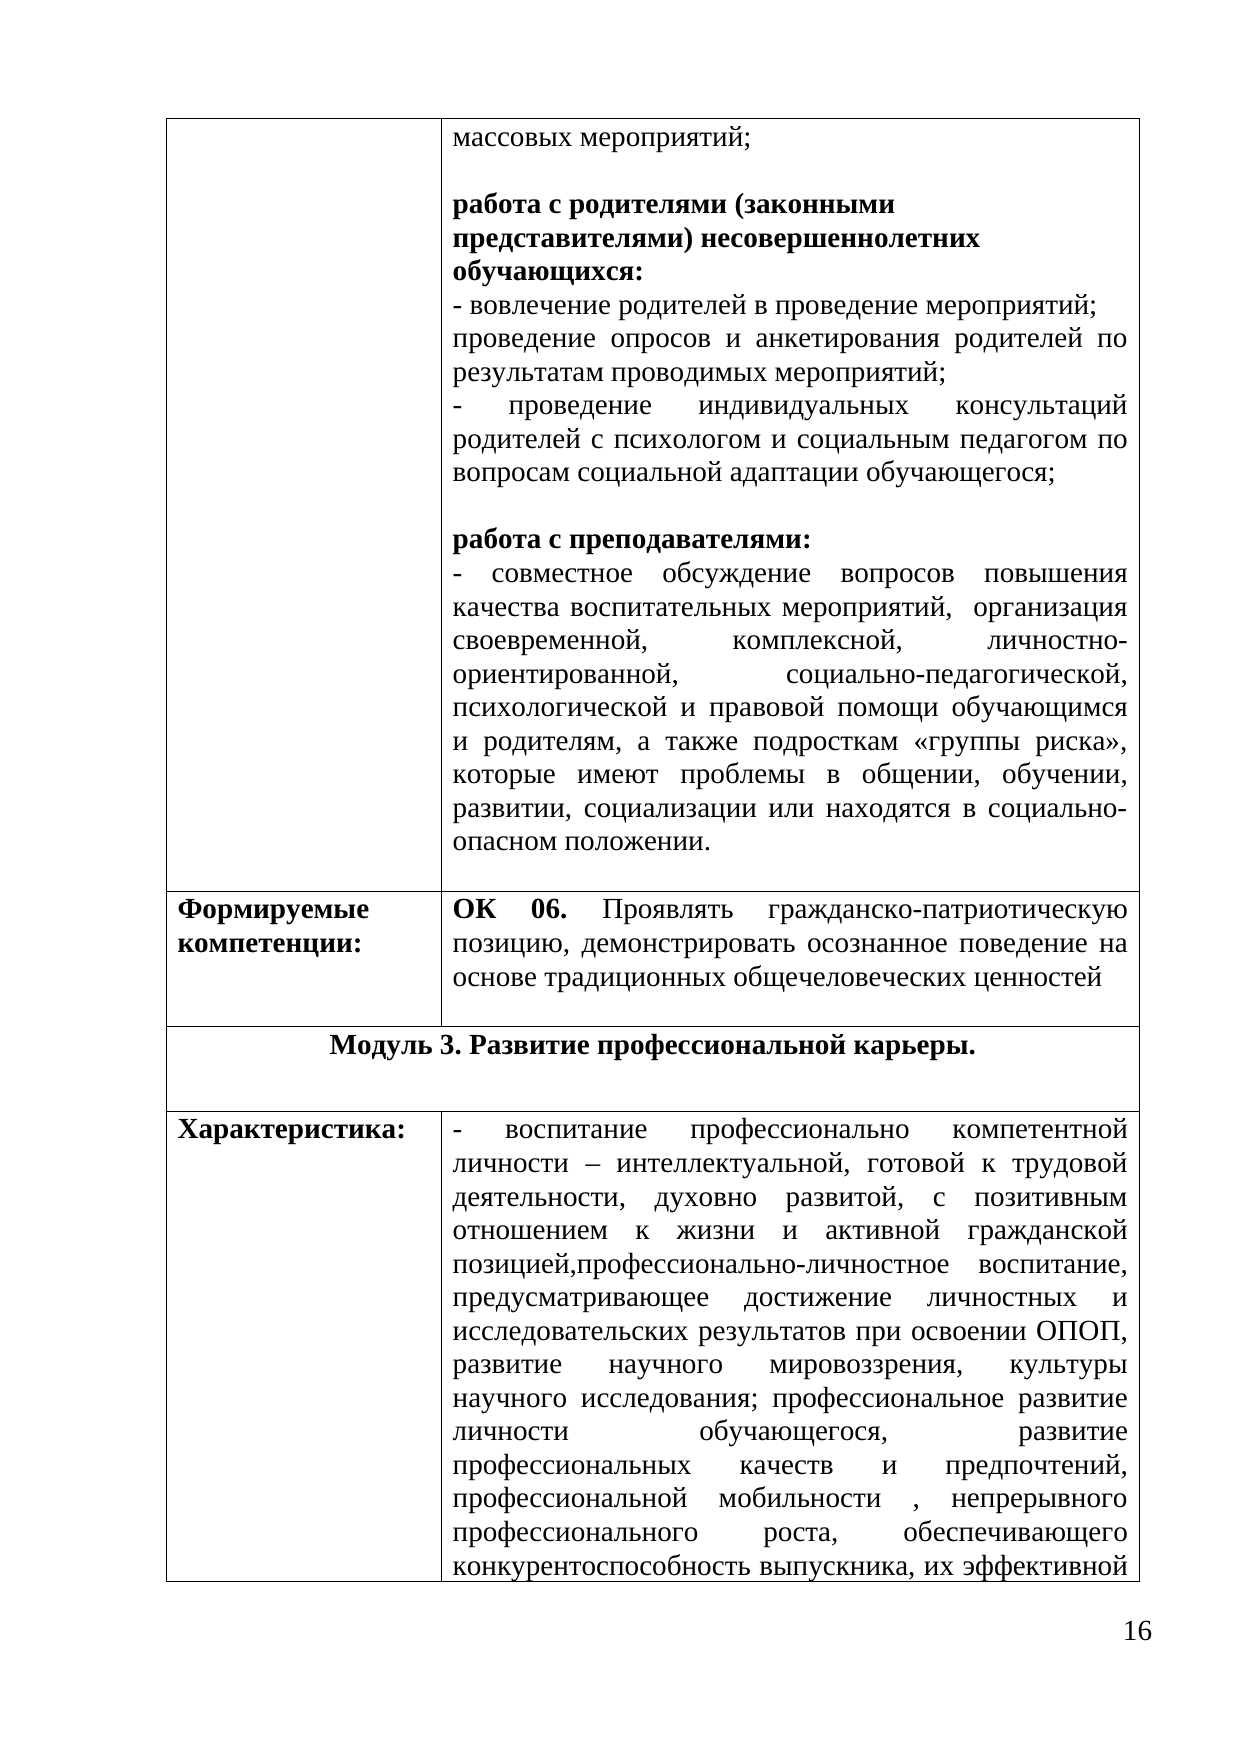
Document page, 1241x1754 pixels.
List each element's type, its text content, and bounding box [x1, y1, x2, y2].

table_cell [442, 1112, 1139, 1581]
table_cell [167, 119, 441, 891]
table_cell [442, 119, 1139, 891]
table_cell Формируемые компетенции: [167, 892, 441, 1026]
table_cell Модуль 3. Развитие профессиональной карьеры. [167, 1027, 1139, 1111]
table_cell ОК 06. Проявлять гражданско-патриотическую позицию, демонстрировать осознанное поведение на основе традиционных общечеловеческих ценностей [442, 892, 1139, 1026]
table_cell Характеристика: [167, 1112, 441, 1581]
